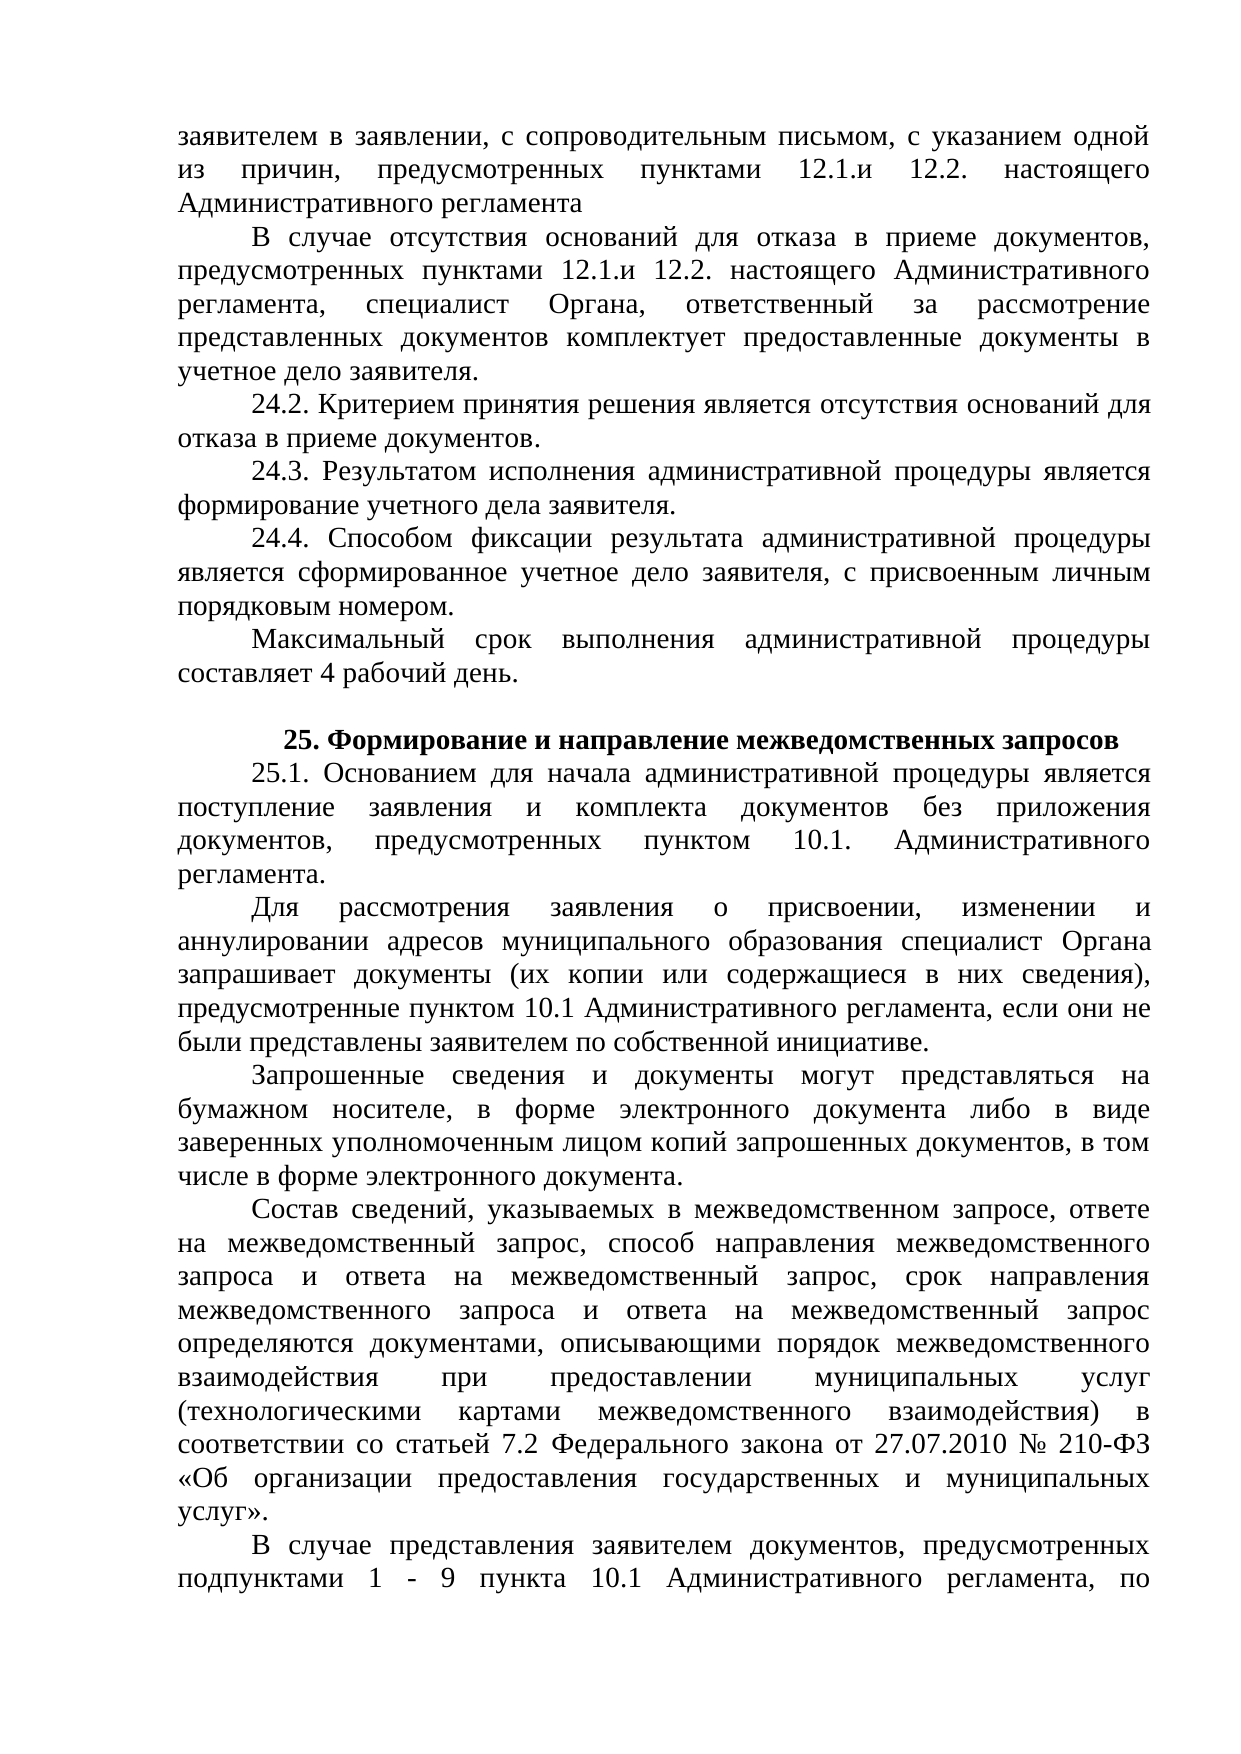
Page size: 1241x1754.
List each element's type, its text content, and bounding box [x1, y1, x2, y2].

text 24.3. Результатом исполнения административной процедуры является формирование учетного дела заявителя. [177, 453, 1152, 521]
text Для рассмотрения заявления о присвоении, изменении и аннулировании адресов муниципального образования специалист Органа запрашивает документы (их копии или содержащиеся в них сведения), предусмотренные пунктом 10.1 Административного регламента, если они не были представлены заявителем по собственной инициативе. [177, 889, 1152, 1057]
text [177, 118, 1152, 219]
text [177, 1527, 1152, 1594]
text 25. Формирование и направление межведомственных запросов [177, 722, 1152, 755]
text 24.4. Способом фиксации результата административной процедуры является сформированное учетное дело заявителя, с присвоенным личным порядковым номером. [177, 521, 1152, 621]
text 24.2. Критерием принятия решения является отсутствия оснований для отказа в приеме документов. [177, 386, 1152, 453]
text Состав сведений, указываемых в межведомственном запросе, ответе на межведомственный запрос, способ направления межведомственного запроса и ответа на межведомственный запрос, срок направления межведомственного запроса и ответа на межведомственный запрос определяются документами, описывающими порядок межведомственного взаимодействия при предоставлении муниципальных услуг (технологическими картами межведомственного взаимодействия) в соответствии со статьей 7.2 Федерального закона от 27.07.2010 № 210-ФЗ «Об организации предоставления государственных и муниципальных услуг». [177, 1191, 1152, 1527]
text Максимальный срок выполнения административной процедуры составляет 4 рабочий день. [177, 621, 1152, 688]
text Запрошенные сведения и документы могут представляться на бумажном носителе, в форме электронного документа либо в виде заверенных уполномоченным лицом копий запрошенных документов, в том числе в форме электронного документа. [177, 1057, 1152, 1191]
text В случае отсутствия оснований для отказа в приеме документов, предусмотренных пунктами 12.1.и 12.2. настоящего Административного регламента, специалист Органа, ответственный за рассмотрение представленных документов комплектует предоставленные документы в учетное дело заявителя. [177, 219, 1152, 386]
text 25.1. Основанием для начала административной процедуры является поступление заявления и комплекта документов без приложения документов, предусмотренных пунктом 10.1. Административного регламента. [177, 755, 1152, 889]
